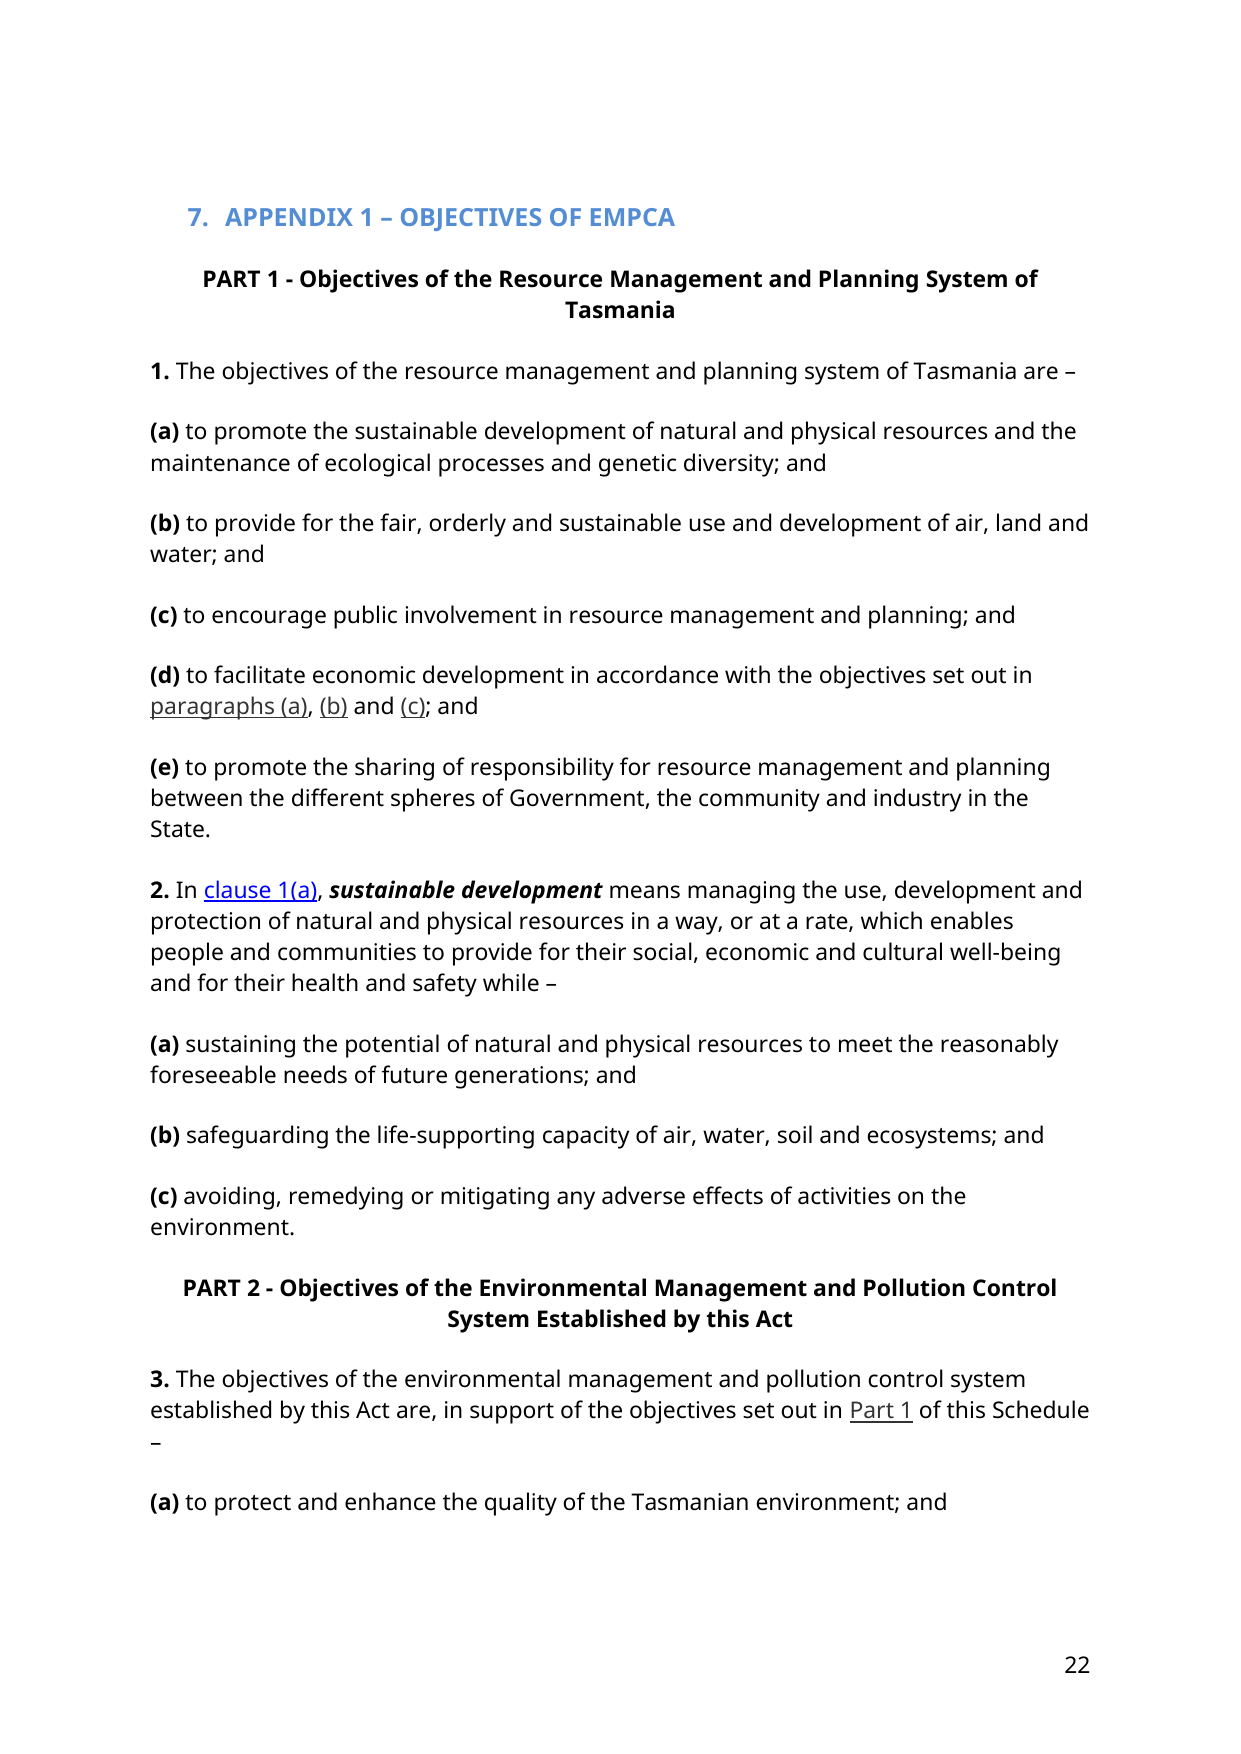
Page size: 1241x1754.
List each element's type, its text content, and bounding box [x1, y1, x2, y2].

text (e) to promote the sharing of responsibility for resource management and planning between the different spheres of Government, the community and industry in the State. [150, 751, 1090, 844]
text PART 2 - Objectives of the Environmental Management and Pollution Control System Established by this Act [150, 1272, 1090, 1334]
text (c) to encourage public involvement in resource management and planning; and [150, 599, 1090, 630]
text (c) avoiding, remedying or mitigating any adverse effects of activities on the environment. [150, 1180, 1090, 1242]
text (b) to provide for the fair, orderly and sustainable use and development of air, land and water; and [150, 507, 1090, 569]
text 3. The objectives of the environmental management and pollution control system established by this Act are, in support of the objectives set out in Part 1 of this Schedule – [150, 1363, 1090, 1457]
text (b) safeguarding the life-supporting capacity of air, water, soil and ecosystems; and [150, 1119, 1090, 1151]
text (a) to protect and enhance the quality of the Tasmanian environment; and [150, 1486, 1090, 1517]
text PART 1 - Objectives of the Resource Management and Planning System of Tasmania [150, 263, 1090, 326]
text 2. In clause 1(a), sustainable development means managing the use, development and protection of natural and physical resources in a way, or at a rate, which enables people and communities to provide for their social, economic and cultural well-being and for their health and safety while – [150, 874, 1090, 999]
subtitle Appendix 1 – Objectives of EMPCA [187, 200, 1090, 234]
text (d) to facilitate economic development in accordance with the objectives set out in paragraphs (a), (b) and (c); and [150, 659, 1090, 722]
text (a) sustaining the potential of natural and physical resources to meet the reasonably foreseeable needs of future generations; and [150, 1028, 1090, 1090]
text 1. The objectives of the resource management and planning system of Tasmania are – [150, 355, 1090, 386]
text (a) to promote the sustainable development of natural and physical resources and the maintenance of ecological processes and genetic diversity; and [150, 415, 1090, 478]
